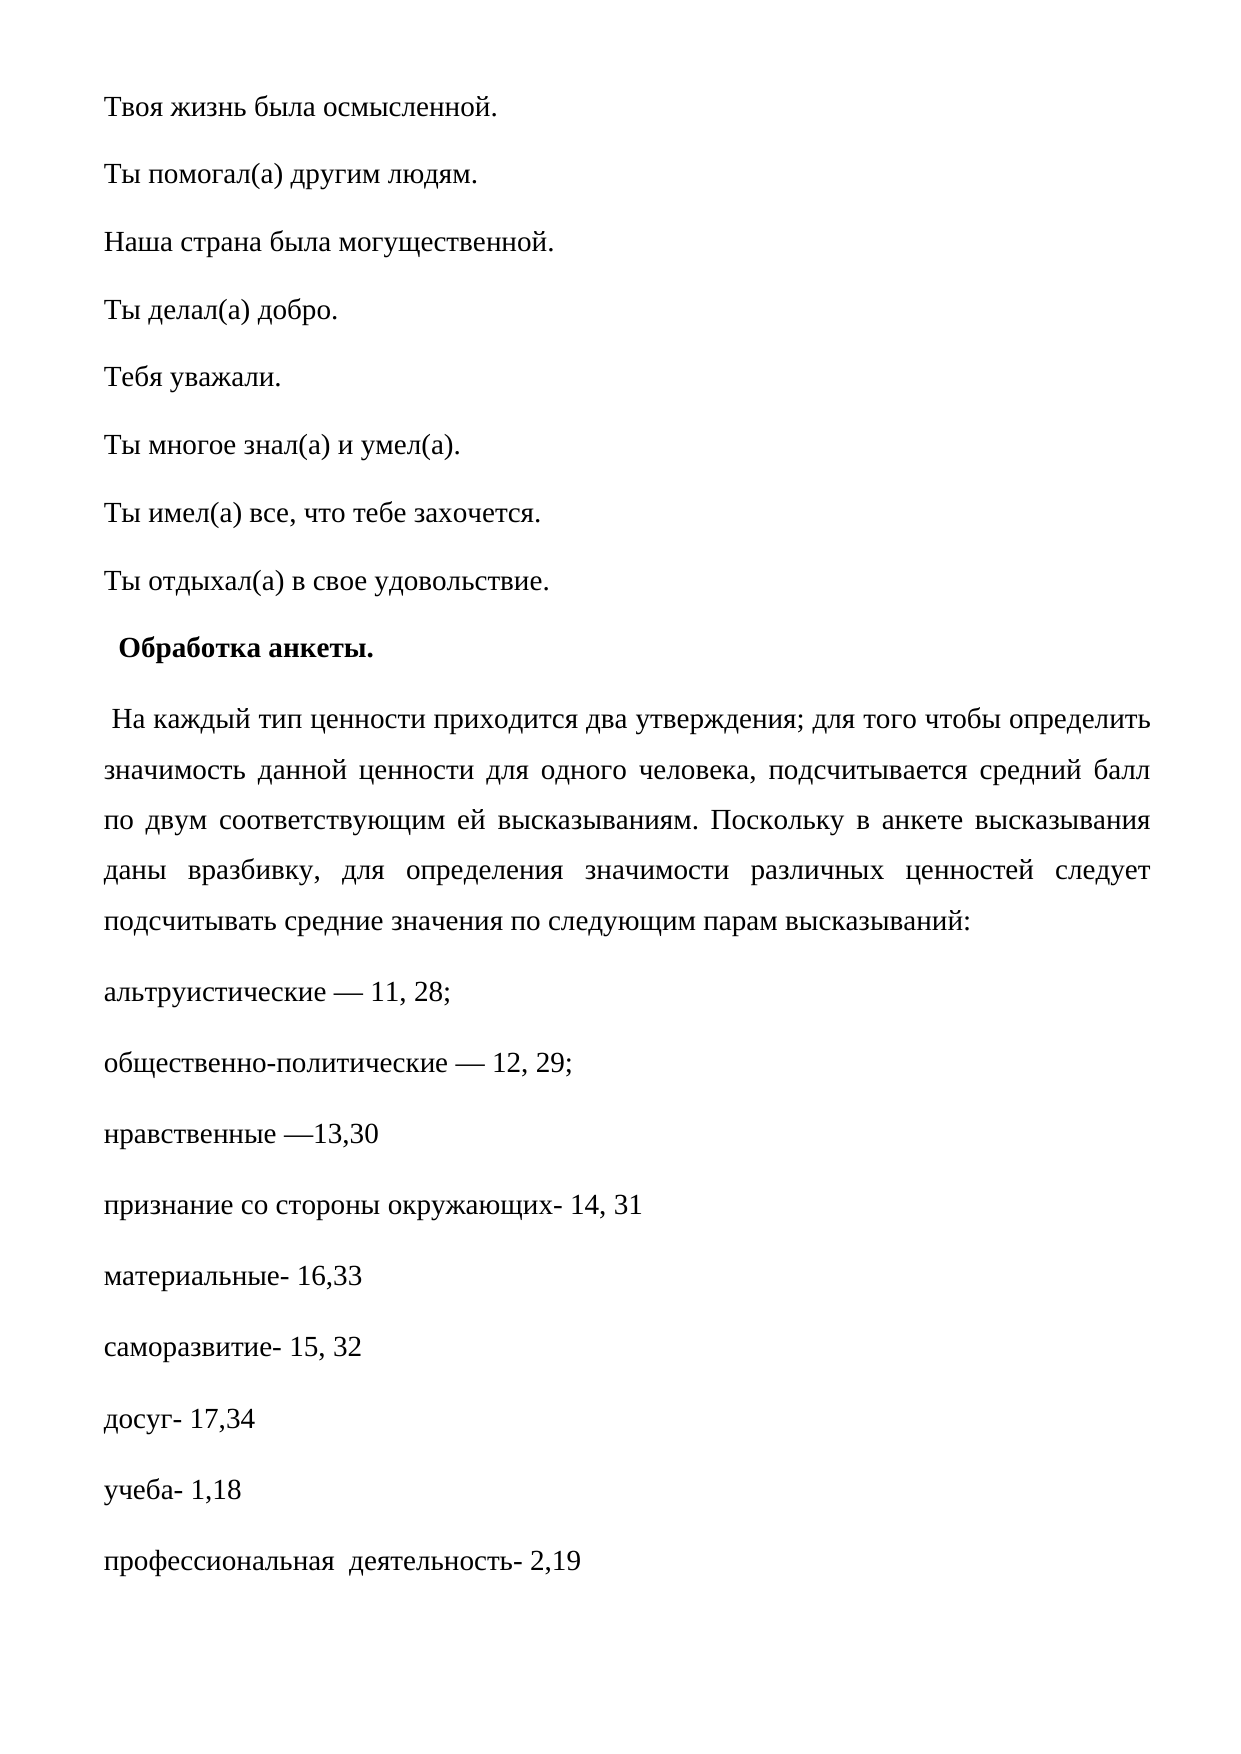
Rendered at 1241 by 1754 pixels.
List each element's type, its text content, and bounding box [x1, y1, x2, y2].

text Ты помогал(а) другим людям. [103, 156, 1152, 190]
text Тебя уважали. [103, 359, 1152, 393]
text нравственные —13,30 [103, 1116, 1152, 1150]
text досуг- 17,34 [103, 1401, 1152, 1434]
text Ты отдыхал(а) в свое удовольствие. [103, 563, 1152, 596]
text профессиональная деятельность- 2,19 [103, 1543, 1152, 1577]
text Ты имел(а) все, что тебе захочется. [103, 495, 1152, 528]
text Наша страна была могущественной. [103, 224, 1152, 258]
text Ты делал(а) добро. [103, 292, 1152, 325]
text признание со стороны окружающих- 14, 31 [103, 1187, 1152, 1221]
text Обработка анкеты. [103, 630, 1152, 664]
text Ты многое знал(а) и умел(а). [103, 427, 1152, 461]
text учеба- 1,18 [103, 1472, 1152, 1505]
text материальные- 16,33 [103, 1258, 1152, 1292]
text альтруистические — 11, 28; [103, 974, 1152, 1007]
text Твоя жизнь была осмысленной. [103, 89, 1152, 122]
text На каждый тип ценности приходится два утверждения; для того чтобы определить значимость данной ценности для одного человека, подсчитывается средний балл по двум соответствующим ей высказываниям. Поскольку в анкете высказывания даны вразбивку, для определения значимости различных ценностей следует подсчитывать средние значения по следующим парам высказываний: [103, 701, 1152, 936]
text общественно-политические — 12, 29; [103, 1045, 1152, 1078]
text саморазвитие- 15, 32 [103, 1329, 1152, 1363]
